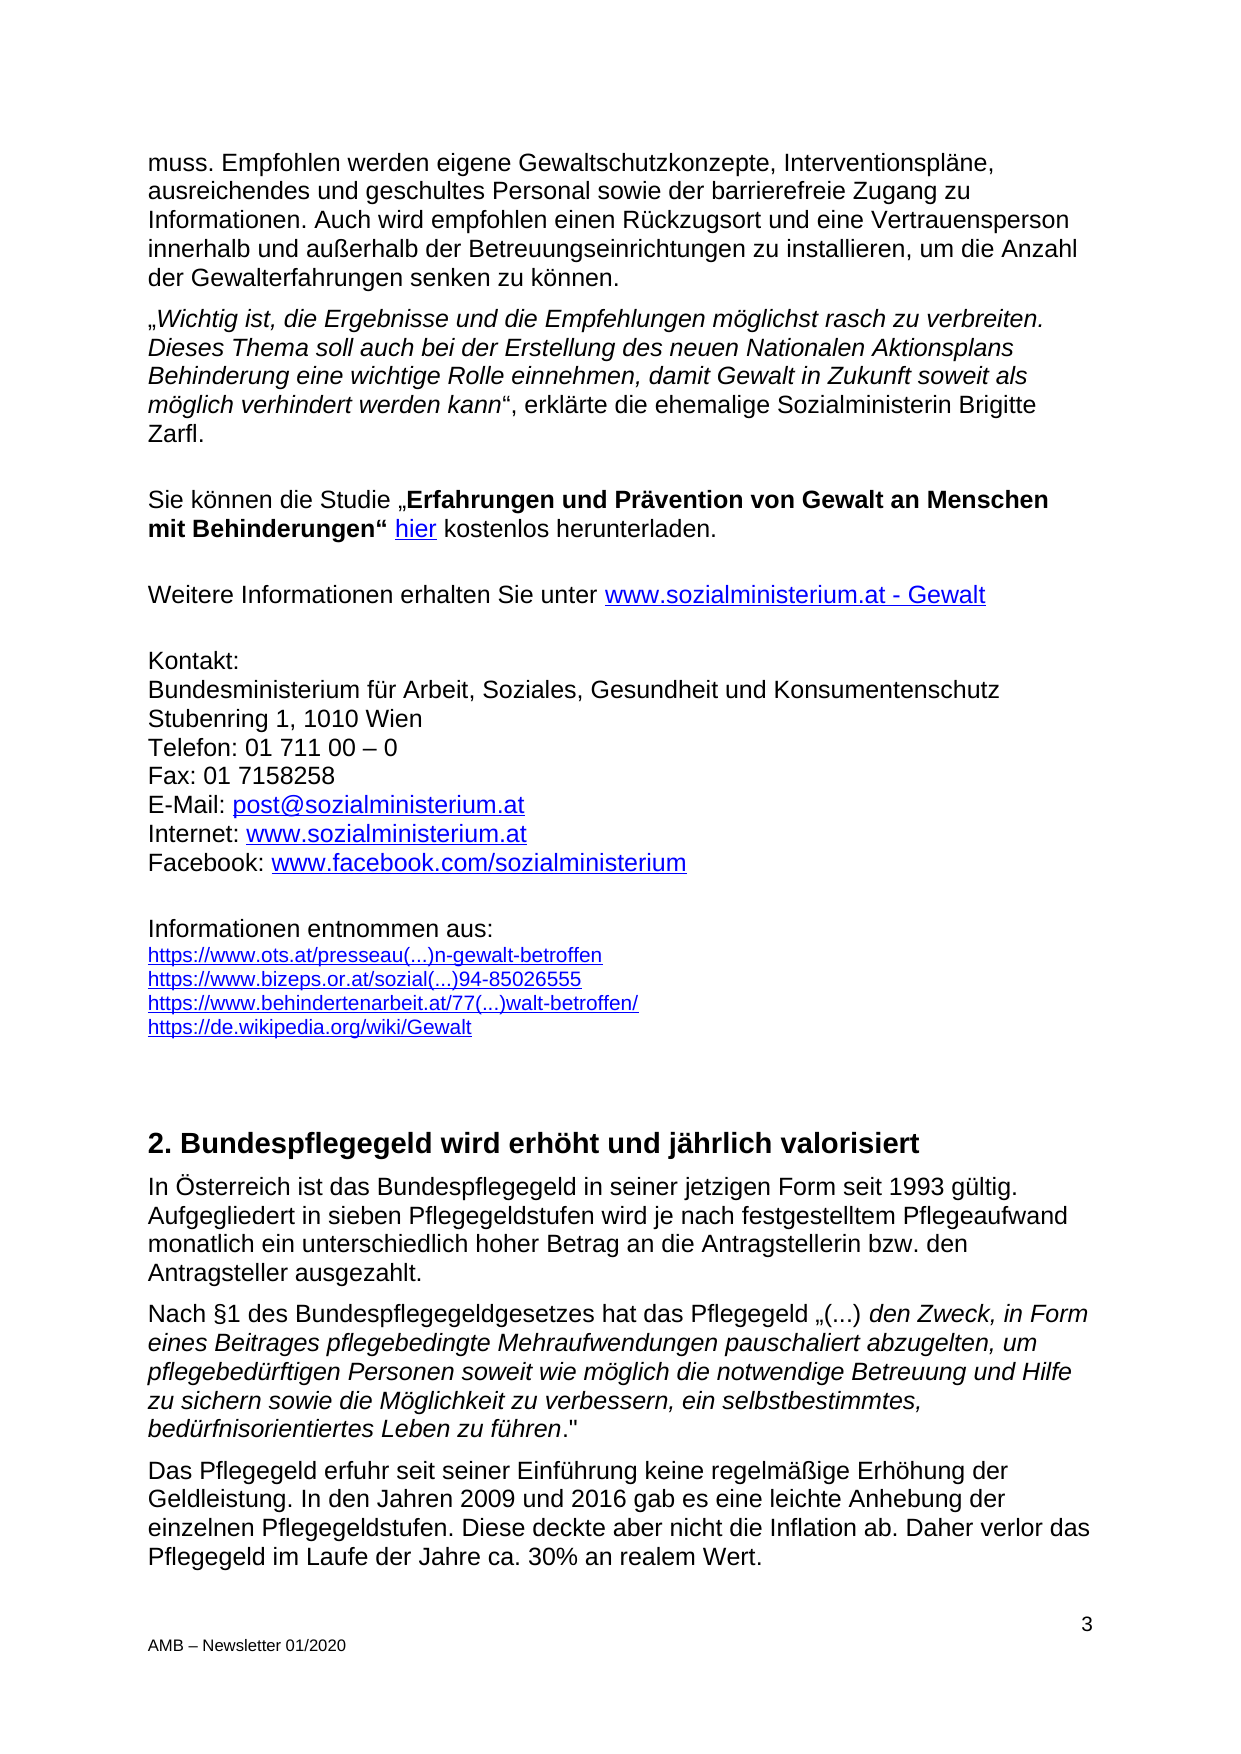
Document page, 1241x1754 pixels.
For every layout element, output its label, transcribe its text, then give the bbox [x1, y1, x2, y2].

text Weitere Informationen erhalten Sie unter www.sozialministerium.at - Gewalt [148, 580, 1093, 609]
text In Österreich ist das Bundespflegegeld in seiner jetzigen Form seit 1993 gültig. Aufgegliedert in sieben Pflegegeldstufen wird je nach festgestelltem Pflegeaufwand monatlich ein unterschiedlich hoher Betrag an die Antragstellerin bzw. den Antragsteller ausgezahlt. [148, 1172, 1093, 1287]
text https://de.wikipedia.org/wiki/Gewalt [148, 1014, 1093, 1038]
text Facebook: www.facebook.com/sozialministerium [148, 848, 1093, 876]
text https://www.behindertenarbeit.at/77(...)walt-betroffen/ [148, 991, 1093, 1014]
text Informationen entnommen aus: [148, 914, 1093, 943]
text https://www.bizeps.or.at/sozial(...)94-85026555 [148, 967, 1093, 991]
text Internet: www.sozialministerium.at [148, 819, 1093, 848]
text https://www.ots.at/presseau(...)n-gewalt-betroffen [148, 943, 1093, 967]
text Kontakt: Bundesministerium für Arbeit, Soziales, Gesundheit und Konsumentenschutz Stubenring 1, 1010 Wien Telefon: 01 711 00 – 0 Fax: 01 7158258 [148, 646, 1093, 790]
text E-Mail: post@sozialministerium.at [148, 790, 1093, 819]
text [148, 148, 1093, 291]
subtitle 2. Bundespflegegeld wird erhöht und jährlich valorisiert [148, 1126, 1093, 1159]
text Sie können die Studie „Erfahrungen und Prävention von Gewalt an Menschen mit Behinderungen“ hier kostenlos herunterladen. [148, 485, 1093, 543]
text Das Pflegegeld erfuhr seit seiner Einführung keine regelmäßige Erhöhung der Geldleistung. In den Jahren 2009 und 2016 gab es eine leichte Anhebung der einzelnen Pflegegeldstufen. Diese deckte aber nicht die Inflation ab. Daher verlor das Pflegegeld im Laufe der Jahre ca. 30% an realem Wert. [148, 1456, 1093, 1571]
text Nach §1 des Bundespflegegeldgesetzes hat das Pflegegeld „(...) den Zweck, in Form eines Beitrages pflegebedingte Mehraufwendungen pauschaliert abzugelten, um pflegebedürftigen Personen soweit wie möglich die notwendige Betreuung und Hilfe zu sichern sowie die Möglichkeit zu verbessern, ein selbstbestimmtes, bedürfnisorientiertes Leben zu führen." [148, 1299, 1093, 1443]
text „Wichtig ist, die Ergebnisse und die Empfehlungen möglichst rasch zu verbreiten. Dieses Thema soll auch bei der Erstellung des neuen Nationalen Aktionsplans Behinderung eine wichtige Rolle einnehmen, damit Gewalt in Zukunft soweit als möglich verhindert werden kann“, erklärte die ehemalige Sozialministerin Brigitte Zarfl. [148, 304, 1093, 448]
